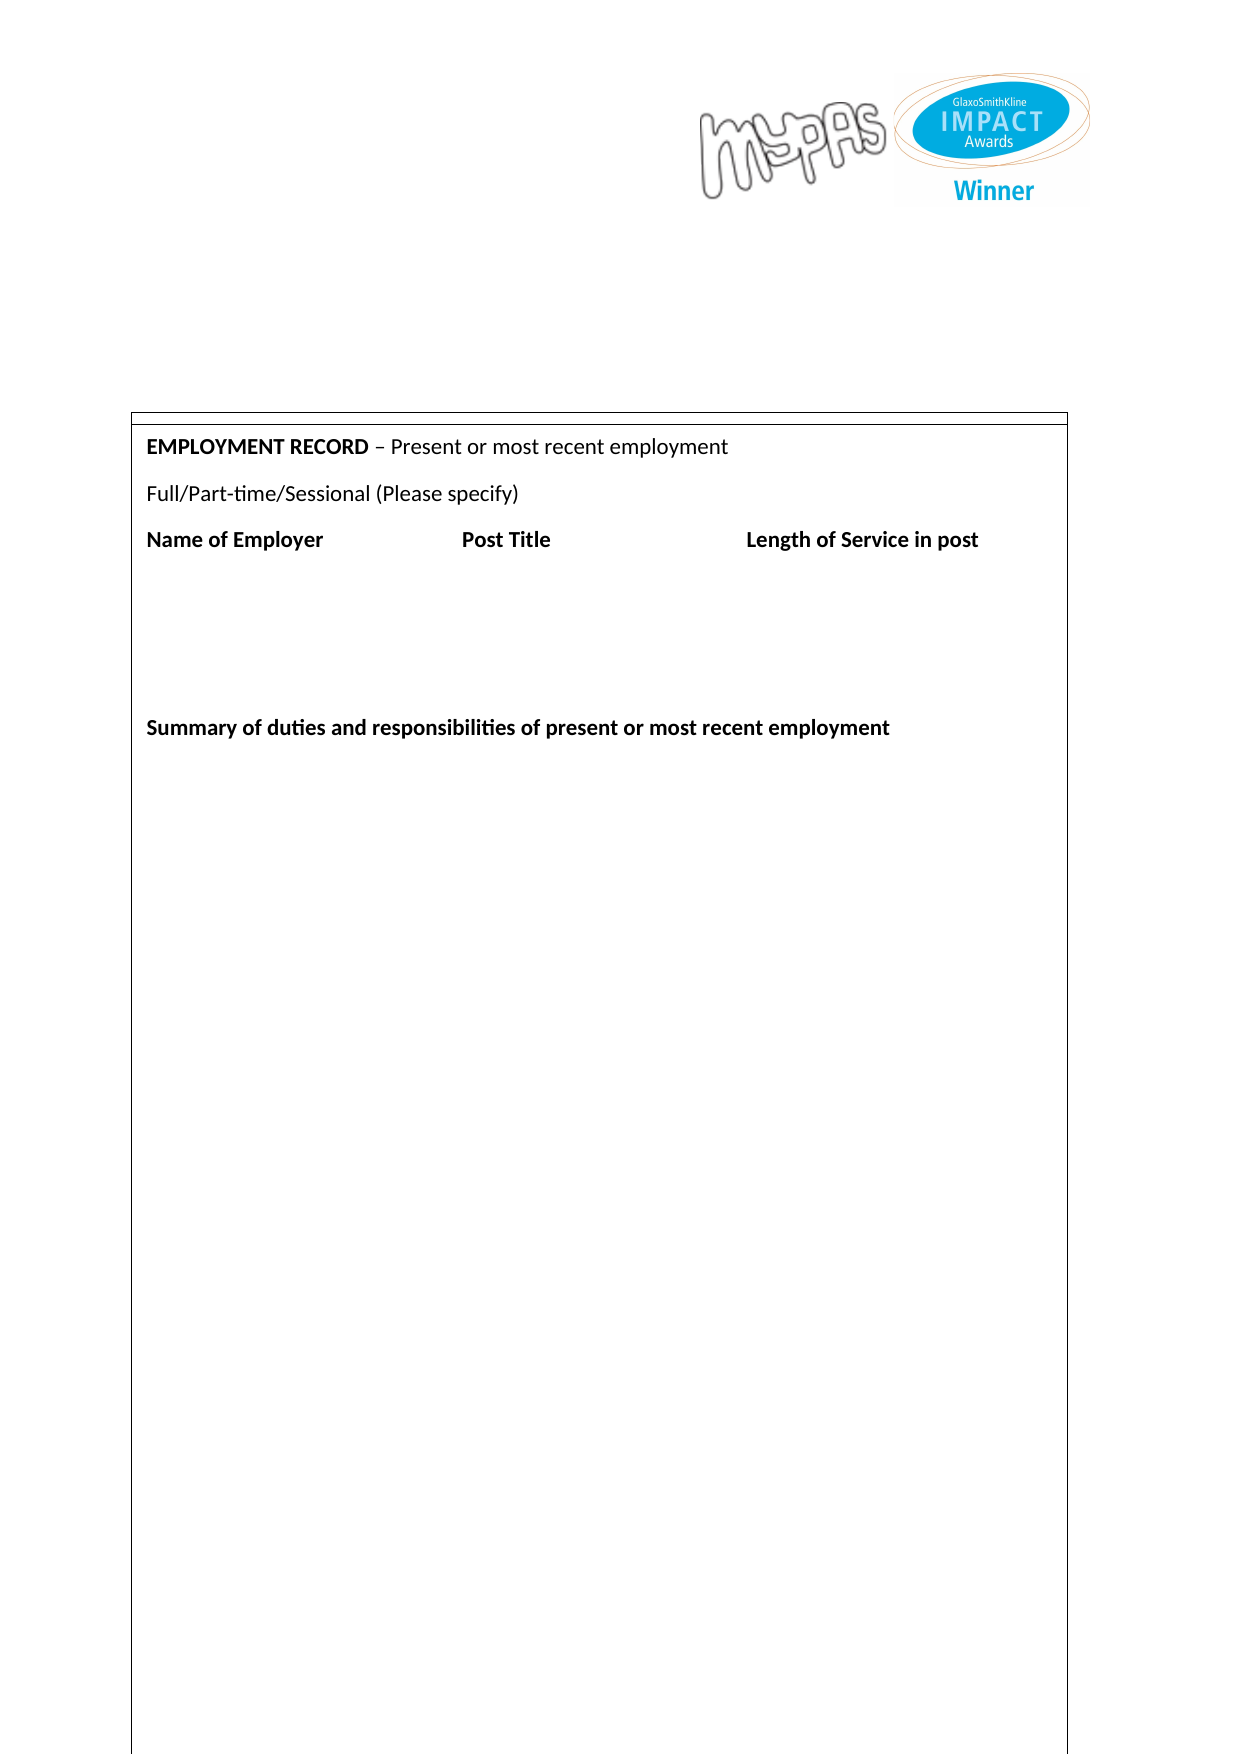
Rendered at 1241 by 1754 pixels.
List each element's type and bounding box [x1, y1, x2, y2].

picture [700, 73, 1091, 207]
